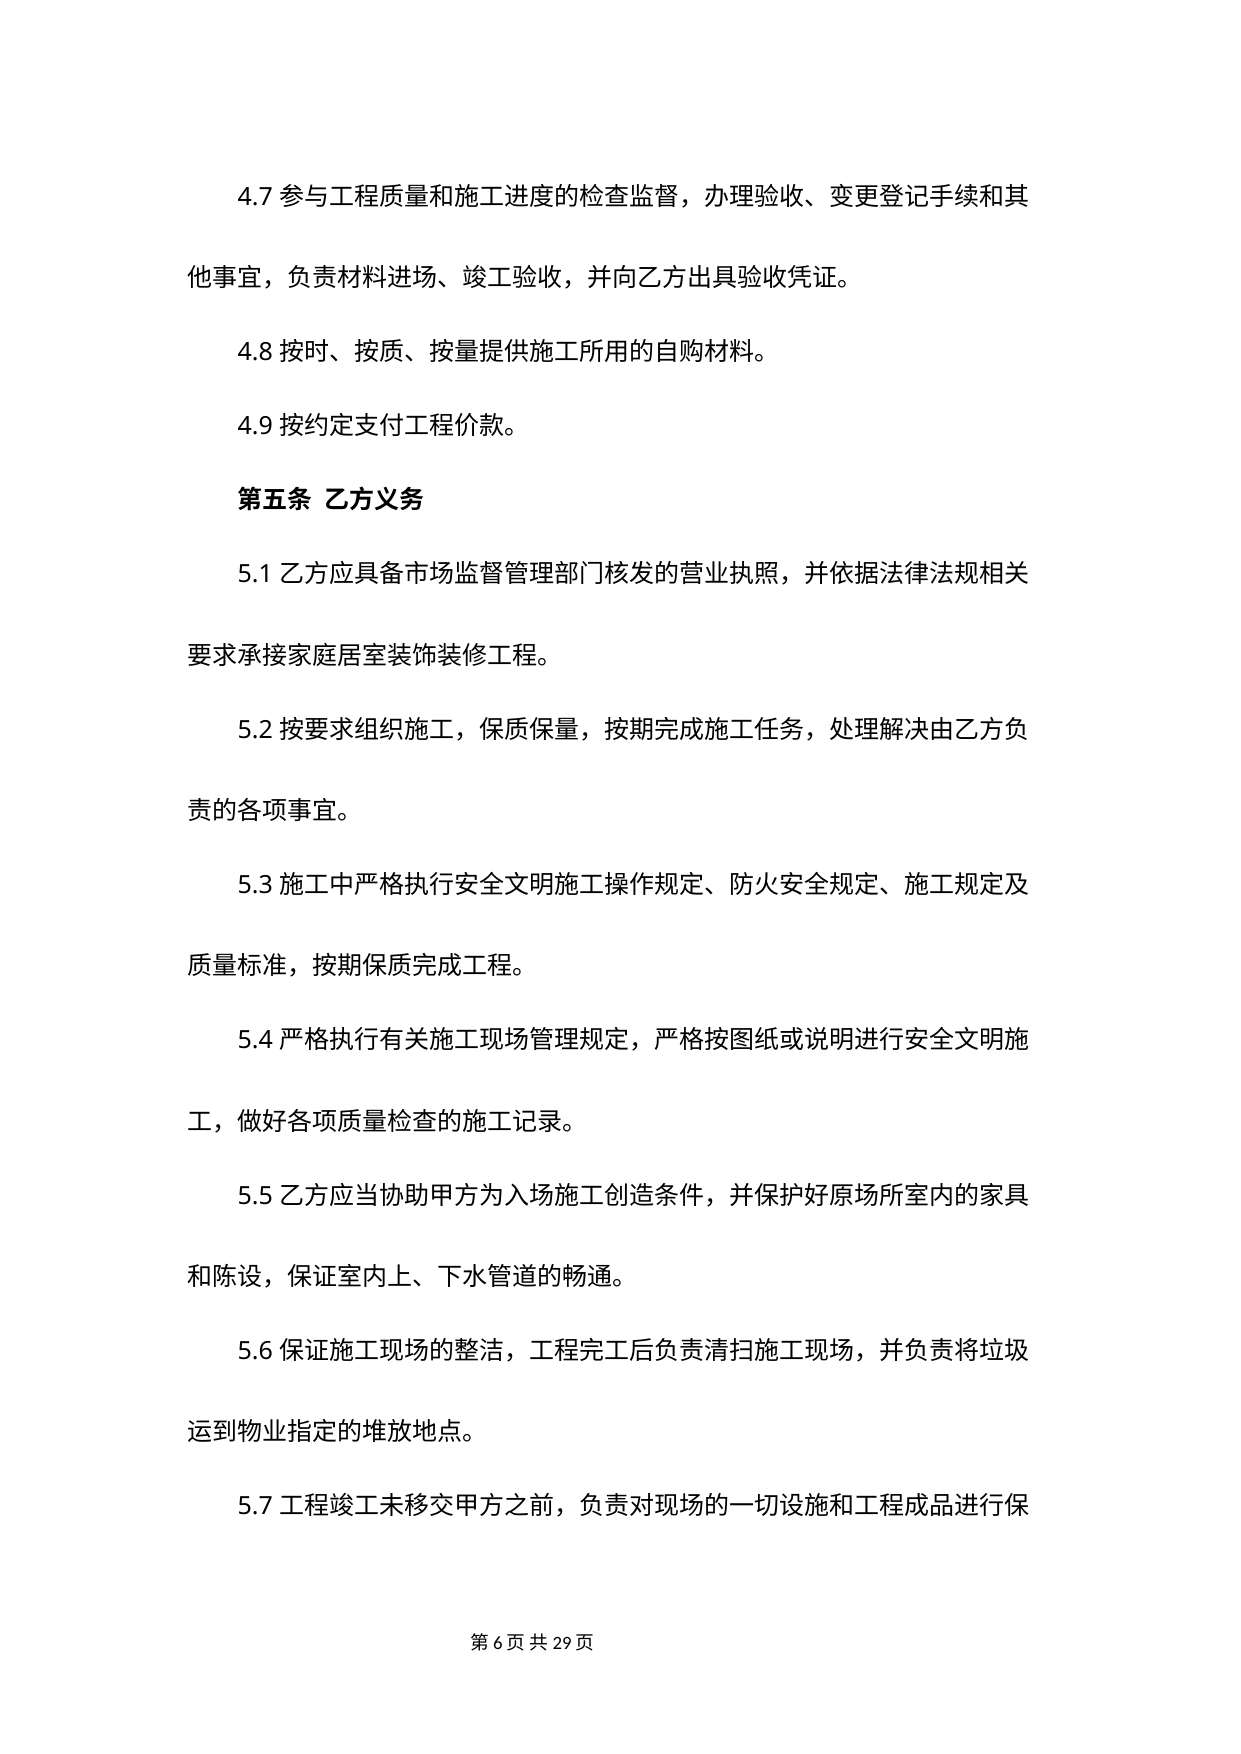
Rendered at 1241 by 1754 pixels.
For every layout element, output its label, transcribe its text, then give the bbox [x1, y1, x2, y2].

text 5.3 施工中严格执行安全文明施工操作规定、防火安全规定、施工规定及质量标准，按期保质完成工程。 [187, 850, 1053, 996]
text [187, 1471, 1053, 1536]
text 5.2 按要求组织施工，保质保量，按期完成施工任务，处理解决由乙方负责的各项事宜。 [187, 695, 1053, 841]
text 4.9 按约定支付工程价款。 [187, 391, 1053, 456]
text 5.4 严格执行有关施工现场管理规定，严格按图纸或说明进行安全文明施工，做好各项质量检查的施工记录。 [187, 1005, 1053, 1152]
text 4.7 参与工程质量和施工进度的检查监督，办理验收、变更登记手续和其他事宜，负责材料进场、竣工验收，并向乙方出具验收凭证。 [187, 162, 1053, 308]
text 4.8 按时、按质、按量提供施工所用的自购材料。 [187, 317, 1053, 382]
text 5.1 乙方应具备市场监督管理部门核发的营业执照，并依据法律法规相关要求承接家庭居室装饰装修工程。 [187, 539, 1053, 686]
text 5.5 乙方应当协助甲方为入场施工创造条件，并保护好原场所室内的家具和陈设，保证室内上、下水管道的畅通。 [187, 1161, 1053, 1307]
text 5.6 保证施工现场的整洁，工程完工后负责清扫施工现场，并负责将垃圾运到物业指定的堆放地点。 [187, 1316, 1053, 1462]
text 第五条 乙方义务 [187, 465, 1053, 530]
